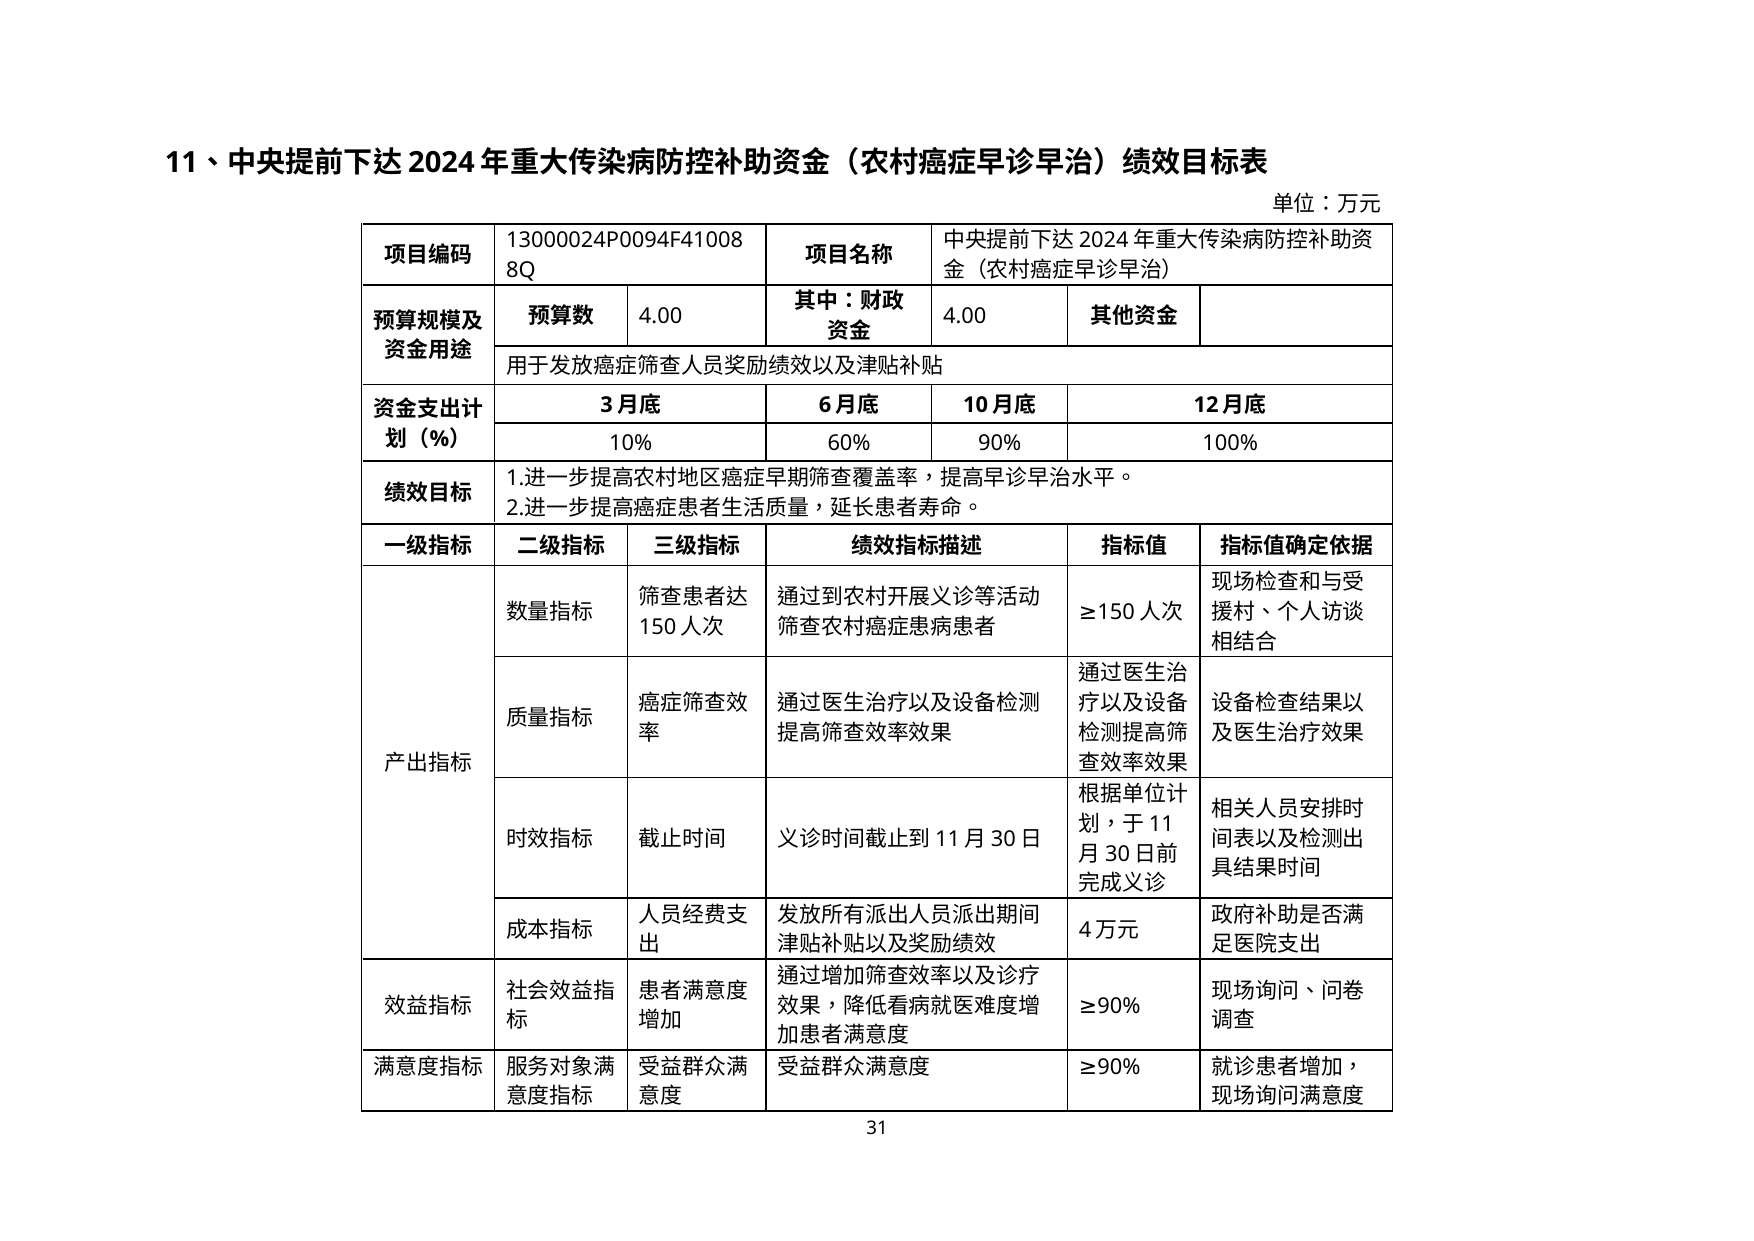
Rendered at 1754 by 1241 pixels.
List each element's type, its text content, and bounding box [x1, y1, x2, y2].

table_header 一级指标 [362, 525, 494, 565]
table_cell 其中：财政 资金 [767, 286, 931, 345]
table_header 指标值确定依据 [1201, 525, 1392, 565]
table_cell 预算数 [495, 286, 627, 345]
table_cell 截止时间 [628, 778, 765, 897]
table_cell 产出指标 [362, 566, 494, 958]
table_cell 成本指标 [495, 899, 627, 958]
table_cell 1.进一步提高农村地区癌症早期筛查覆盖率，提高早诊早治水平。 2.进一步提高癌症患者生活质量，延长患者寿命。 [495, 462, 1392, 522]
table_cell 绩效目标 [362, 461, 494, 522]
table_cell ≥150人次 [1068, 566, 1199, 656]
table_cell 4.00 [932, 286, 1067, 345]
table_cell 项目编码 [362, 224, 494, 284]
table_cell 通过到农村开展义诊等活动筛查农村癌症患病患者 [767, 566, 1067, 656]
table_cell 满意度指标 [362, 1050, 494, 1110]
table_cell 通过医生治疗以及设备检测提高筛查效率效果 [1068, 657, 1199, 776]
table_cell 癌症筛查效率 [628, 657, 765, 776]
table_cell 6月底 [767, 385, 931, 422]
table_cell 10月底 [932, 385, 1067, 422]
table_cell 12月底 [1068, 385, 1392, 422]
table_cell 社会效益指标 [495, 960, 627, 1049]
table_cell 效益指标 [362, 959, 494, 1049]
table_cell 项目名称 [767, 225, 931, 284]
table_cell ≥90% [1068, 1051, 1199, 1110]
table_cell 质量指标 [495, 657, 627, 776]
table_header 指标值 [1068, 525, 1199, 565]
table_cell 数量指标 [495, 566, 627, 656]
table_header 二级指标 [495, 525, 627, 565]
table_cell 4.00 [628, 286, 765, 345]
table_cell 60% [767, 424, 931, 460]
table_cell 其他资金 [1068, 286, 1199, 345]
table_cell 设备检查结果以及医生治疗效果 [1201, 657, 1392, 776]
table_cell 预算规模及资金用途 [362, 285, 494, 383]
table_cell 4万元 [1068, 899, 1199, 958]
table_cell 相关人员安排时间表以及检测出具结果时间 [1201, 778, 1392, 897]
table_cell 现场询问、问卷调查 [1201, 960, 1392, 1049]
table_cell 13000024P0094F410088Q [495, 225, 765, 284]
table_cell 患者满意度增加 [628, 960, 765, 1049]
table_cell 资金支出计划（%） [362, 385, 494, 460]
table_cell 90% [932, 424, 1067, 460]
table_cell 发放所有派出人员派出期间津贴补贴以及奖励绩效 [767, 899, 1067, 958]
table_cell 10% [495, 424, 765, 460]
table_header 绩效指标描述 [767, 525, 1067, 565]
table_cell 义诊时间截止到11月30日 [767, 778, 1067, 897]
table_cell 通过医生治疗以及设备检测提高筛查效率效果 [767, 657, 1067, 776]
table_cell 受益群众满意度 [767, 1051, 1067, 1110]
table_cell 现场检查和与受援村、个人访谈相结合 [1201, 566, 1392, 656]
table_cell 政府补助是否满足医院支出 [1201, 899, 1392, 958]
text 11、中央提前下达2024年重大传染病防控补助资金（农村癌症早诊早治）绩效目标表 [106, 142, 1648, 181]
table_cell 就诊患者增加，现场询问满意度增加 [1201, 1051, 1392, 1110]
table_cell 服务对象满意度指标 [495, 1051, 627, 1110]
table_cell 通过增加筛查效率以及诊疗效果，降低看病就医难度增加患者满意度 [767, 960, 1067, 1049]
table_header 三级指标 [628, 525, 765, 565]
table_cell 根据单位计划，于11月30日前完成义诊 [1068, 778, 1199, 897]
table_header 单位：万元 [362, 183, 1392, 223]
table_cell 3月底 [495, 385, 765, 422]
table_cell 中央提前下达2024年重大传染病防控补助资金（农村癌症早诊早治） [932, 225, 1392, 284]
table_cell 时效指标 [495, 778, 627, 897]
table_cell ≥90% [1068, 960, 1199, 1049]
table_cell 100% [1068, 424, 1392, 460]
table_cell 筛查患者达150人次 [628, 566, 765, 656]
table_cell 受益群众满意度 [628, 1051, 765, 1110]
table_cell [1201, 286, 1392, 345]
table_cell 用于发放癌症筛查人员奖励绩效以及津贴补贴 [495, 347, 1392, 383]
table_cell 人员经费支出 [628, 899, 765, 958]
